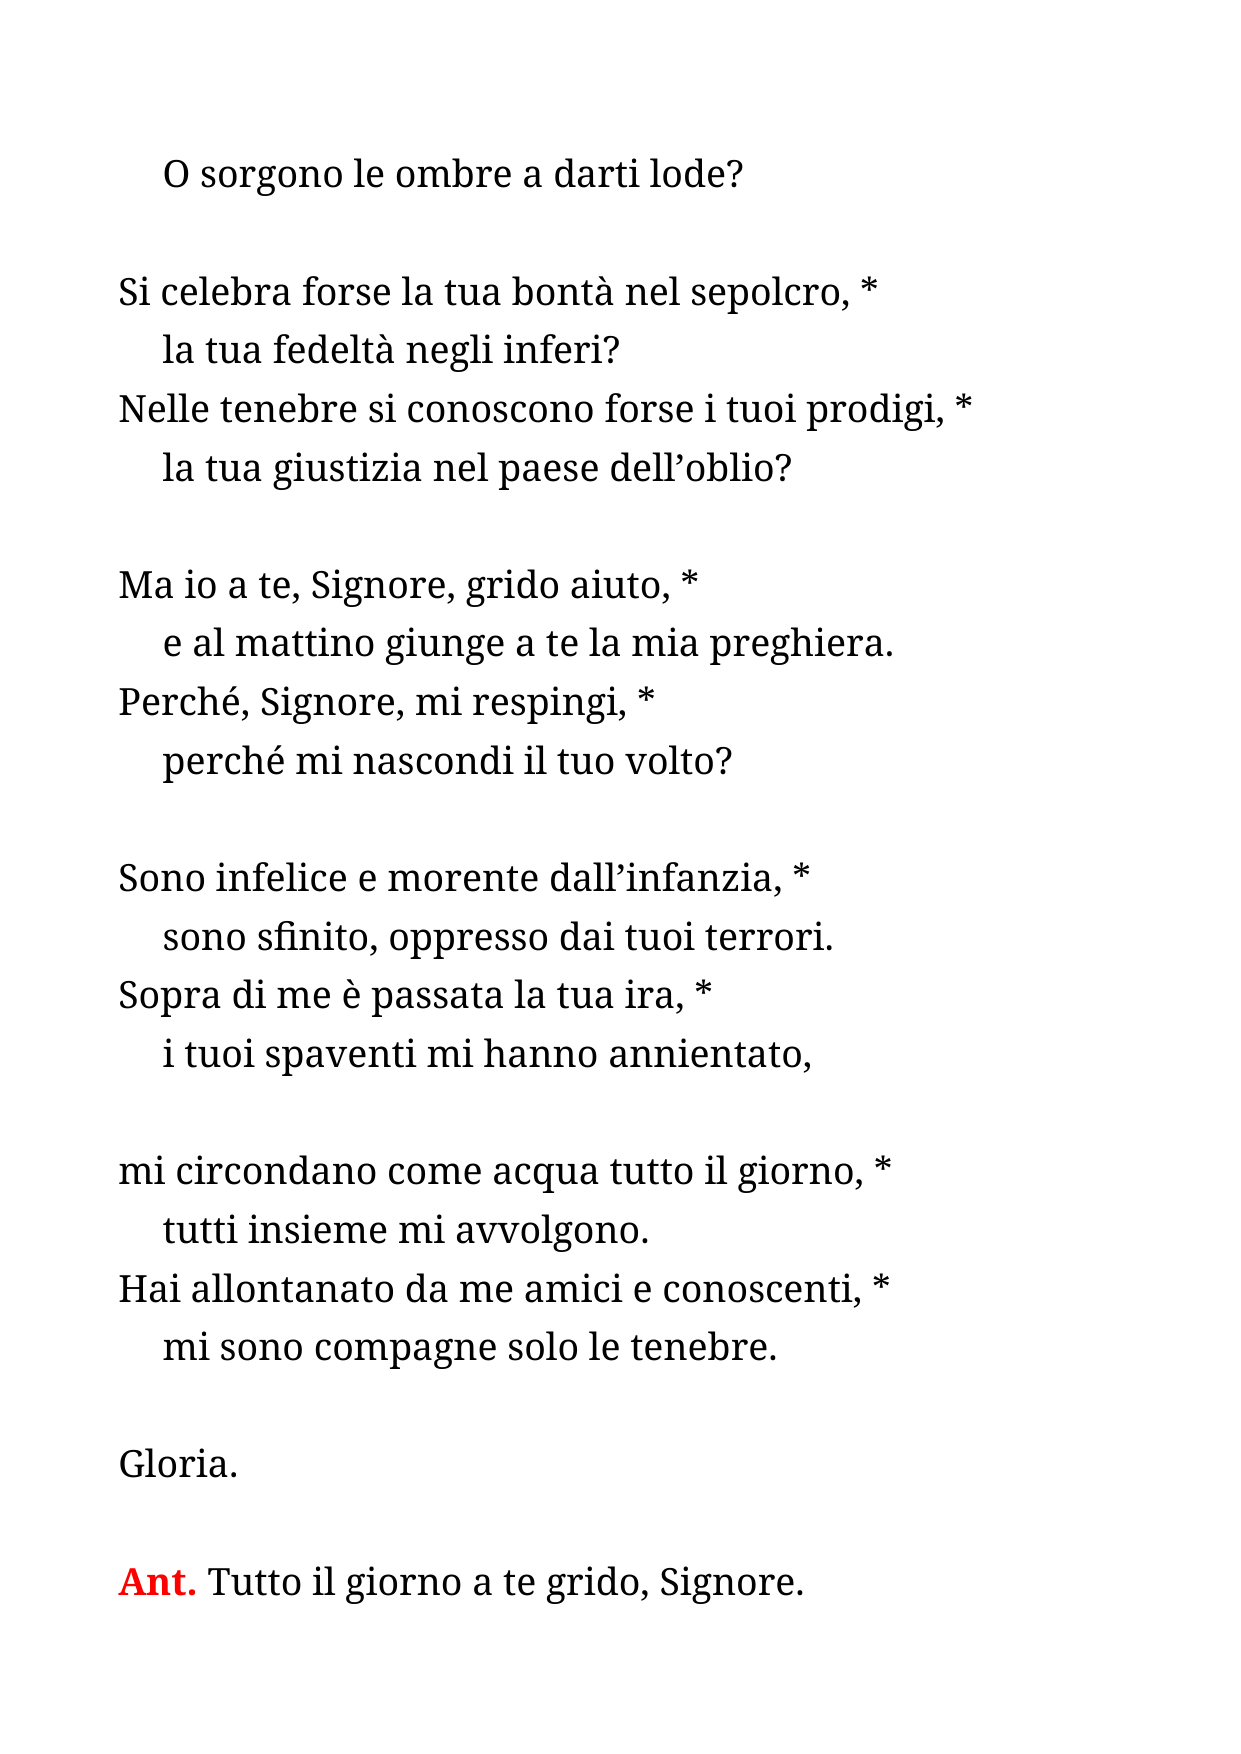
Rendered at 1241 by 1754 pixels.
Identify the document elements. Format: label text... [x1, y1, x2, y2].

text Perché, Signore, mi respingi, * [118, 675, 1122, 726]
text O sorgono le ombre a darti lode? [118, 148, 1122, 199]
text mi circondano come acqua tutto il giorno, * [118, 1144, 1122, 1196]
text Ant. Tutto il giorno a te grido, Signore. [118, 1555, 1122, 1606]
text Nelle tenebre si conoscono forse i tuoi prodigi, * [118, 382, 1122, 433]
text mi sono compagne solo le tenebre. [118, 1321, 1122, 1372]
text e al mattino giunge a te la mia preghiera. [118, 617, 1122, 668]
text Gloria. [118, 1438, 1122, 1489]
text la tua fedeltà negli inferi? [118, 323, 1122, 374]
text sono sfinito, oppresso dai tuoi terrori. [118, 910, 1122, 961]
text perché mi nascondi il tuo volto? [118, 734, 1122, 785]
text la tua giustizia nel paese dell’oblio? [118, 441, 1122, 492]
text i tuoi spaventi mi hanno annientato, [118, 1027, 1122, 1078]
text Sono infelice e morente dall’infanzia, * [118, 851, 1122, 902]
text Ma io a te, Signore, grido aiuto, * [118, 558, 1122, 609]
text Hai allontanato da me amici e conoscenti, * [118, 1262, 1122, 1313]
text Si celebra forse la tua bontà nel sepolcro, * [118, 265, 1122, 316]
text tutti insieme mi avvolgono. [118, 1203, 1122, 1254]
text Sopra di me è passata la tua ira, * [118, 969, 1122, 1020]
